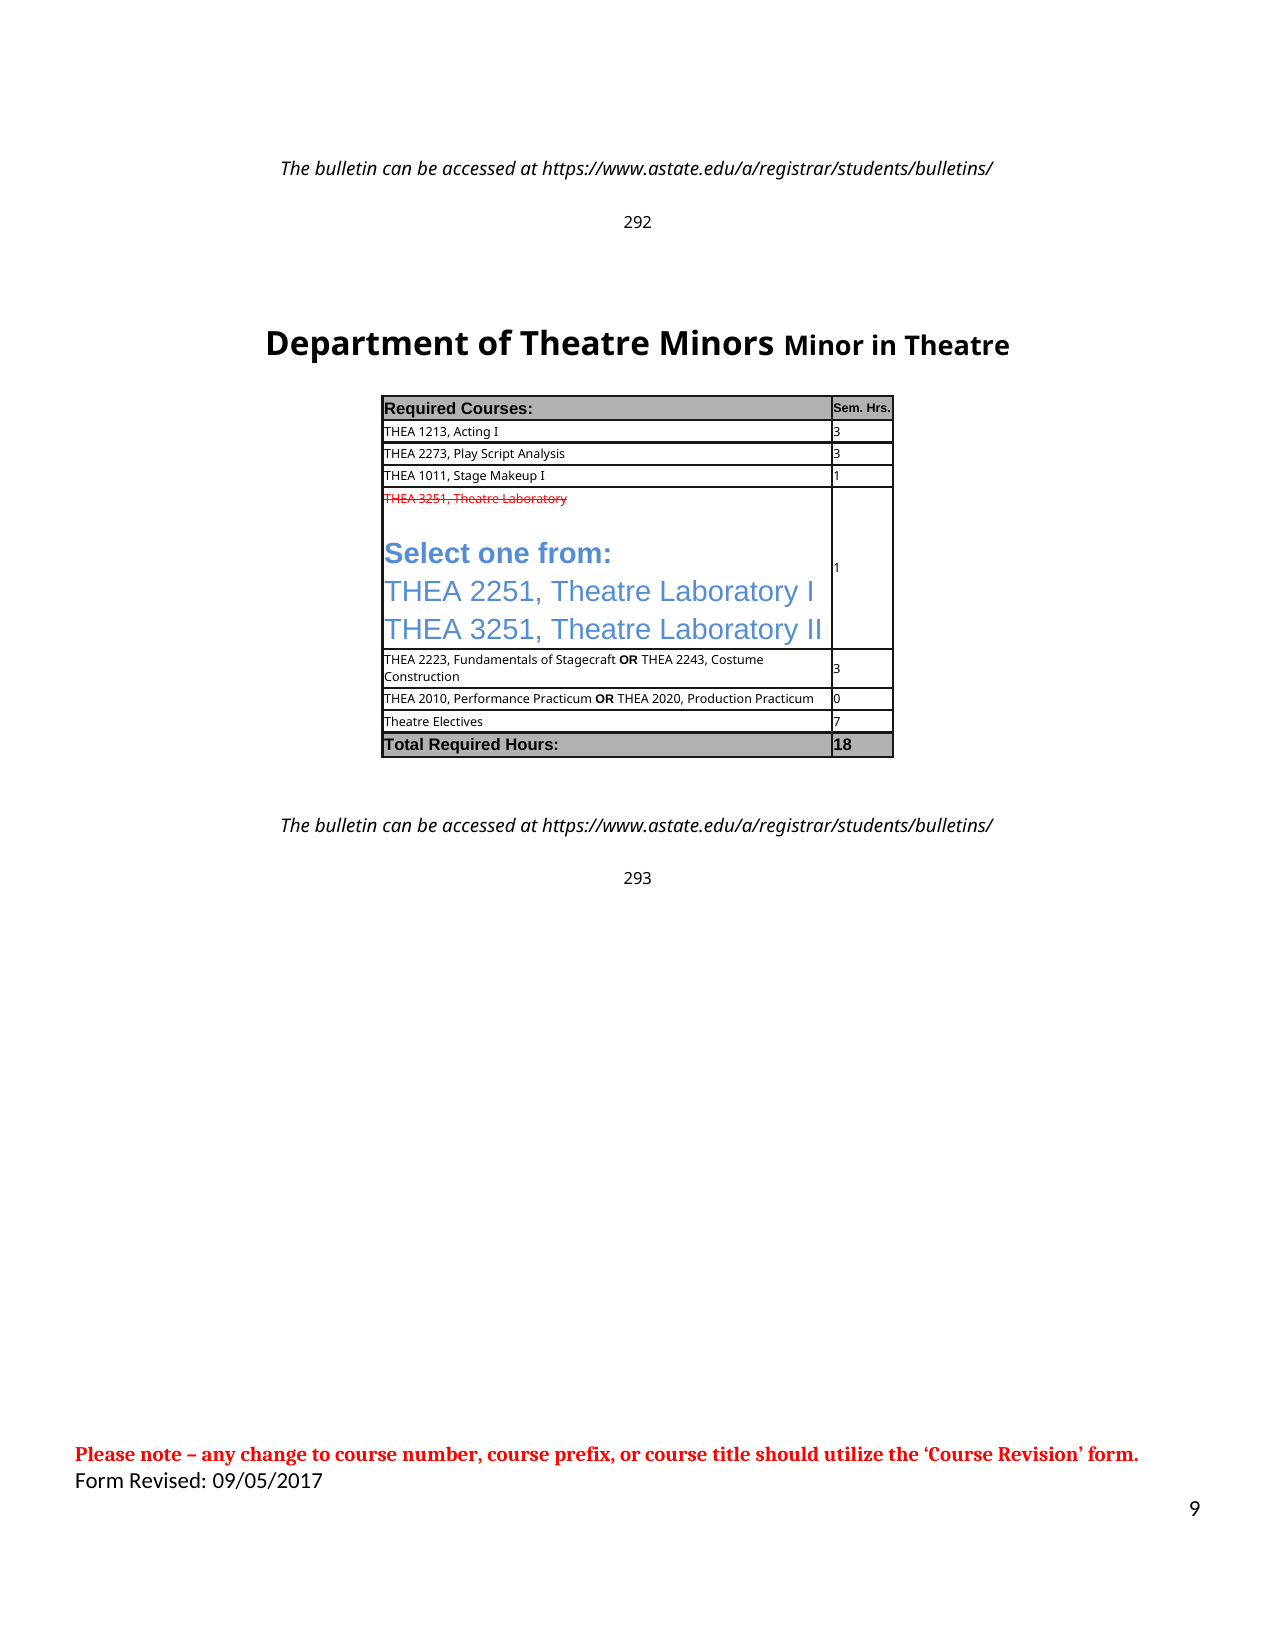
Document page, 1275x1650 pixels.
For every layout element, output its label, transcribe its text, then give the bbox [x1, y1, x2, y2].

table_cell THEA 1213, Acting I [384, 421, 831, 441]
table_cell 1 [833, 488, 892, 647]
table_cell 1 [833, 466, 892, 486]
text 292 [75, 210, 1200, 233]
table_cell 3 [833, 421, 892, 441]
table_cell 3 [833, 650, 892, 687]
table_cell 3 [833, 444, 892, 464]
text The bulletin can be accessed at https://www.astate.edu/a/registrar/students/bulletins/ [75, 156, 1200, 181]
text 293 [75, 867, 1200, 889]
text The bulletin can be accessed at https://www.astate.edu/a/registrar/students/bulletins/ [75, 812, 1200, 837]
table_cell THEA 3251, Theatre Laboratory Select one from: THEA 2251, Theatre Laboratory I THEA 3251, Theatre Laboratory II [384, 488, 831, 647]
table_cell THEA 2273, Play Script Analysis [384, 444, 831, 464]
table_cell 7 [833, 711, 892, 731]
table_cell 0 [833, 689, 892, 709]
table_cell THEA 1011, Stage Makeup I [384, 466, 831, 486]
table_header Required Courses: [384, 397, 831, 419]
table_cell Theatre Electives [384, 711, 831, 731]
table_cell THEA 2223, Fundamentals of Stagecraft OR THEA 2243, Costume Construction [384, 650, 831, 687]
table_cell Total Required Hours: [384, 734, 831, 756]
table_cell 18 [833, 734, 892, 756]
text Department of Theatre Minors Minor in Theatre [75, 320, 1200, 366]
table_cell THEA 2010, Performance Practicum OR THEA 2020, Production Practicum [384, 689, 831, 709]
table_header Sem. Hrs. [833, 397, 892, 419]
